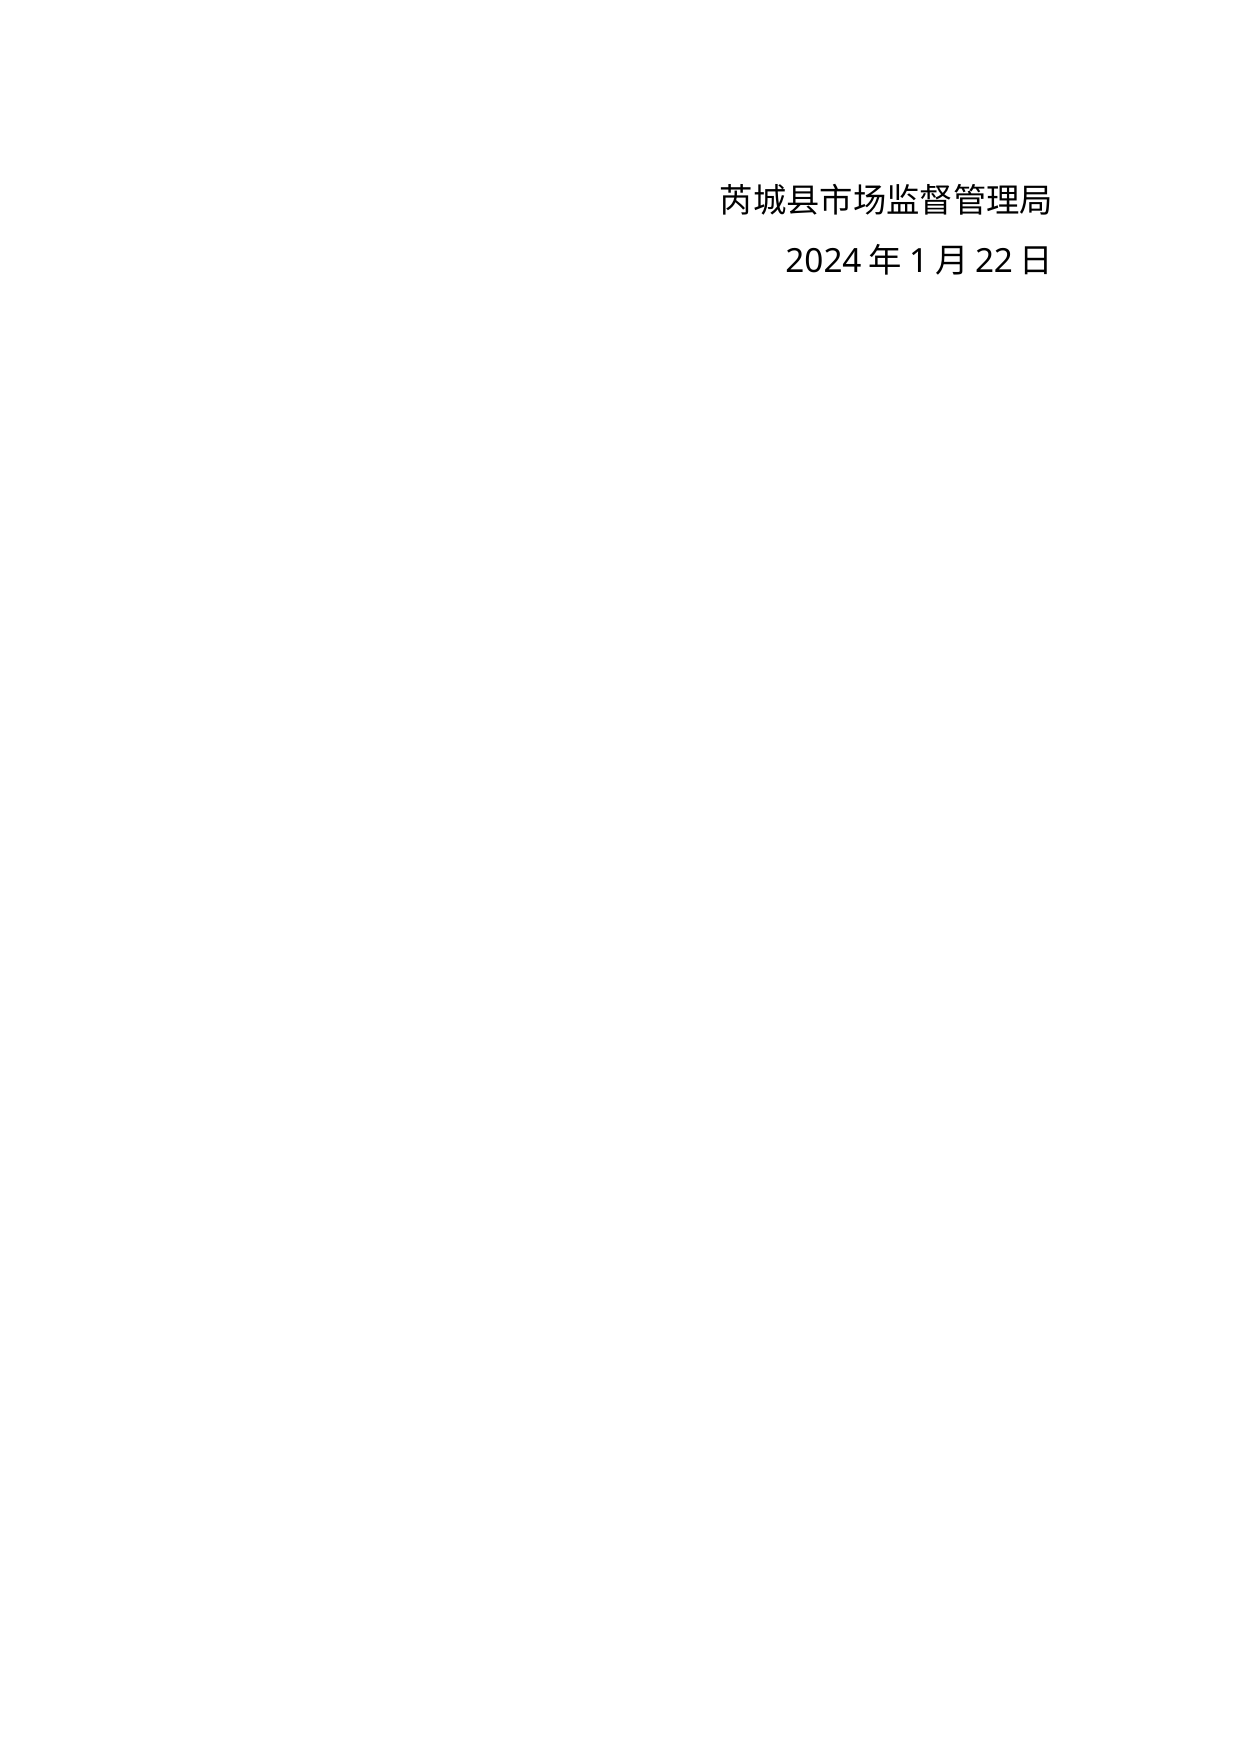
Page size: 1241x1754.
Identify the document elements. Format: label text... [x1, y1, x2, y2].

text 芮城县市场监督管理局 [179, 162, 1061, 224]
text 2024年 1月22日 [179, 224, 1061, 287]
